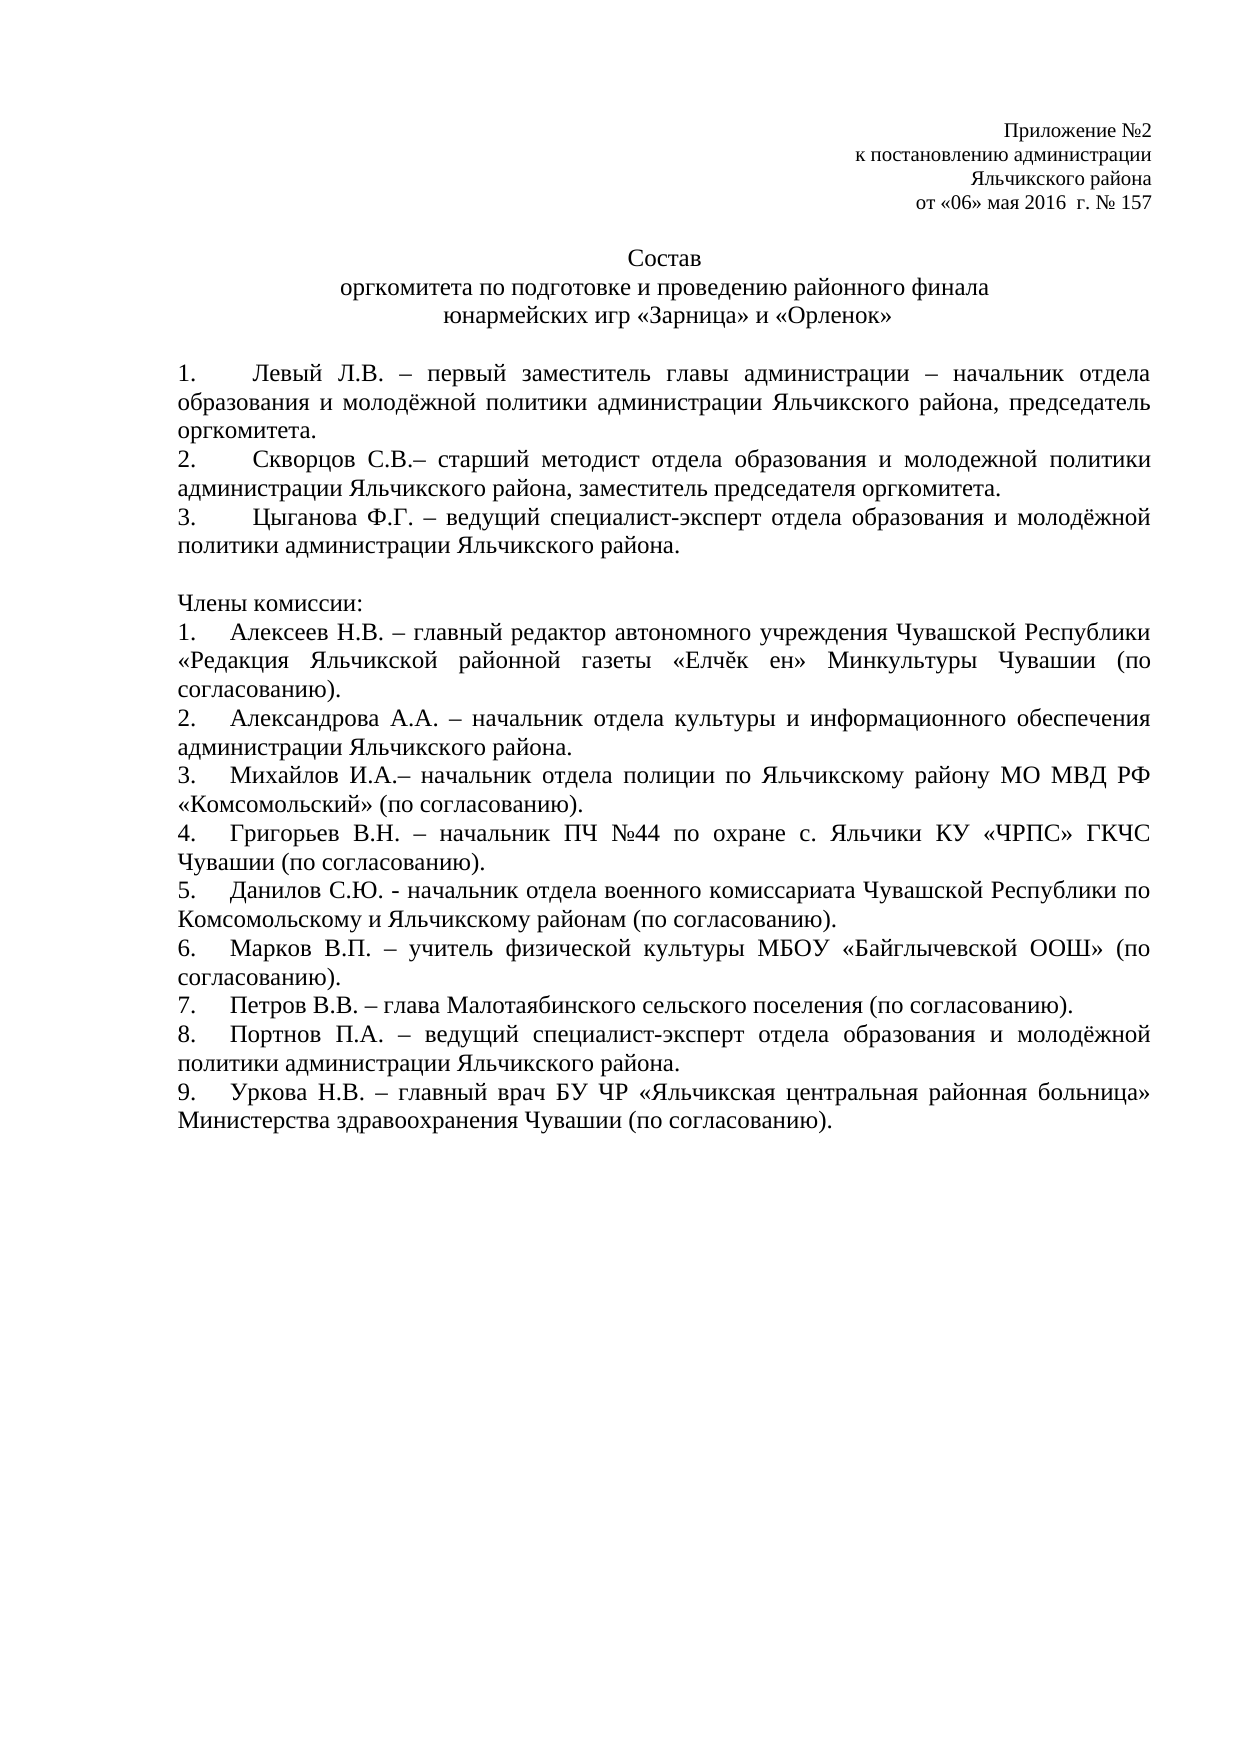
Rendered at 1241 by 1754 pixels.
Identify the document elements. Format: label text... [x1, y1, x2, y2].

list Портнов П.А. – ведущий специалист-эксперт отдела образования и молодёжной политики администрации Яльчикского района. [177, 1019, 1152, 1077]
list Данилов С.Ю. - начальник отдела военного комиссариата Чувашской Республики по Комсомольскому и Яльчикскому районам (по согласованию). [177, 876, 1152, 933]
text к постановлению администрации [177, 142, 1152, 166]
list Михайлов И.А.– начальник отдела полиции по Яльчикскому району МО МВД РФ «Комсомольский» (по согласованию). [177, 761, 1152, 818]
list Алексеев Н.В. – главный редактор автономного учреждения Чувашской Республики «Редакция Яльчикской районной газеты «Елчĕк ен» Минкультуры Чувашии (по согласованию). [177, 617, 1152, 703]
list Уркова Н.В. – главный врач БУ ЧР «Яльчикская центральная районная больница» Министерства здравоохранения Чувашии (по согласованию). [177, 1077, 1152, 1134]
text Члены комиссии: [177, 588, 1152, 617]
list Цыганова Ф.Г. – ведущий специалист-эксперт отдела образования и молодёжной политики администрации Яльчикского района. [177, 502, 1152, 559]
text оргкомитета по подготовке и проведению районного финала [177, 272, 1152, 301]
list Марков В.П. – учитель физической культуры МБОУ «Байглычевской ООШ» (по согласованию). [177, 933, 1152, 991]
text Яльчикского района [177, 166, 1152, 190]
list Петров В.В. – глава Малотаябинского сельского поселения (по согласованию). [177, 991, 1152, 1019]
list Александрова А.А. – начальник отдела культуры и информационного обеспечения администрации Яльчикского района. [177, 703, 1152, 761]
list Григорьев В.Н. – начальник ПЧ №44 по охране с. Яльчики КУ «ЧРПС» ГКЧС Чувашии (по согласованию). [177, 818, 1152, 876]
subtitle Состав [177, 243, 1152, 272]
text от «06» мая 2016 г. № 157 [177, 190, 1152, 214]
list Левый Л.В. – первый заместитель главы администрации – начальник отдела образования и молодёжной политики администрации Яльчикского района, председатель оргкомитета. [177, 358, 1152, 444]
list Скворцов С.В.– старший методист отдела образования и молодежной политики администрации Яльчикского района, заместитель председателя оргкомитета. [177, 444, 1152, 502]
text Приложение №2 [177, 118, 1152, 142]
text юнармейских игр «Зарница» и «Орленок» [177, 301, 1152, 329]
